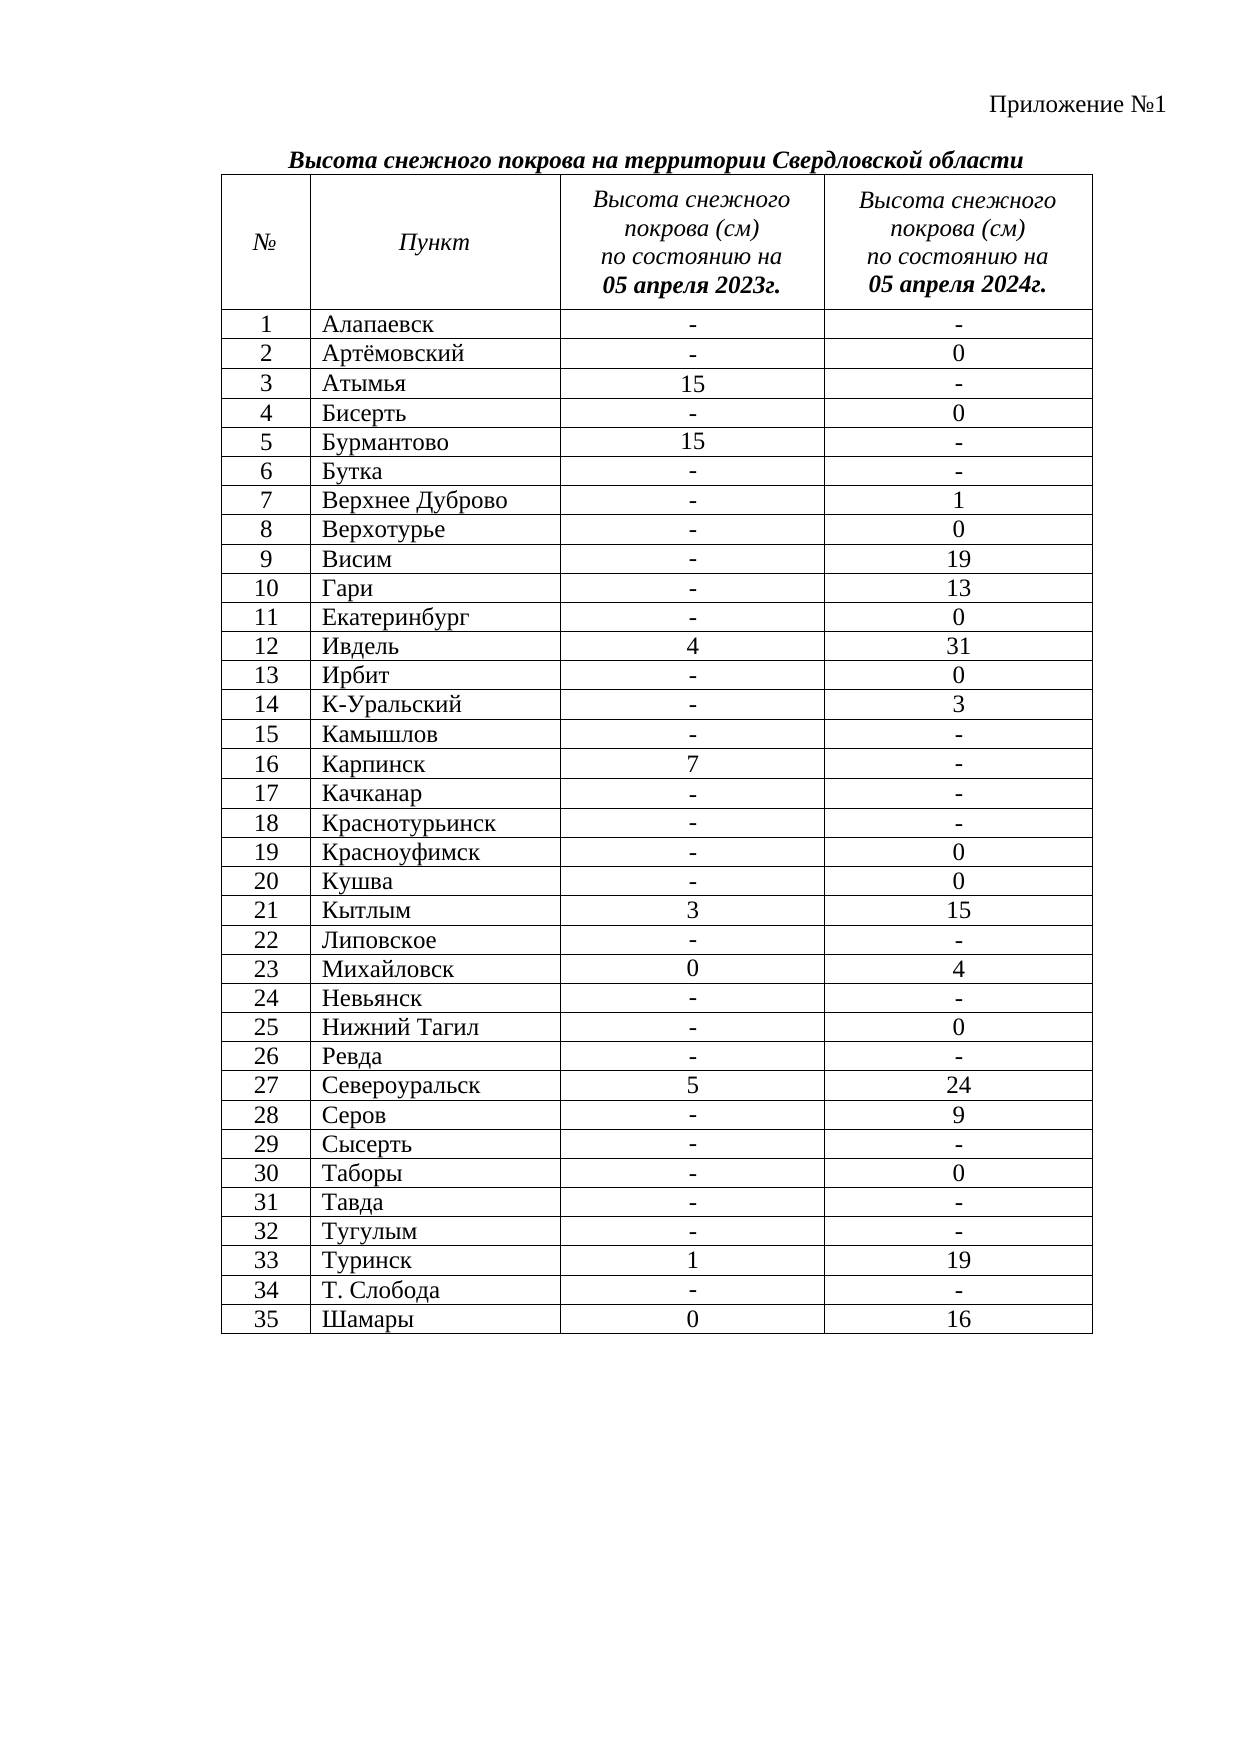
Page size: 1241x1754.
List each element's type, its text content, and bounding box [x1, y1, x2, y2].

table_cell Висим [311, 545, 560, 573]
table_cell 19 [825, 545, 1092, 573]
table_cell - [561, 515, 824, 543]
table_header Высота снежного покрова (см) по состоянию на 05 апреля 2023г. [561, 175, 824, 309]
table_cell 30 [222, 1159, 310, 1187]
table_cell 0 [561, 1305, 824, 1333]
table_cell - [825, 926, 1092, 954]
table_cell 15 [825, 896, 1092, 924]
table_cell - [561, 399, 824, 427]
table_cell Серов [311, 1101, 560, 1129]
table_cell 27 [222, 1071, 310, 1099]
table_cell - [825, 1130, 1092, 1158]
table_cell 33 [222, 1246, 310, 1274]
table_cell Камышлов [311, 720, 560, 748]
table_cell 25 [222, 1013, 310, 1041]
table_cell Качканар [311, 779, 560, 808]
table_cell Североуральск [311, 1071, 560, 1099]
table_cell - [825, 457, 1092, 485]
table_cell - [825, 1217, 1092, 1245]
table_cell Ревда [311, 1042, 560, 1070]
table_cell 0 [825, 838, 1092, 866]
table_cell - [561, 1101, 824, 1129]
table_cell Карпинск [311, 749, 560, 778]
table_cell 0 [825, 1013, 1092, 1041]
table_cell 15 [222, 720, 310, 748]
table_cell 5 [561, 1071, 824, 1099]
table_cell 3 [825, 690, 1092, 718]
table_cell - [561, 779, 824, 808]
table_cell 18 [222, 809, 310, 837]
table_cell 0 [825, 1159, 1092, 1187]
table_cell 0 [825, 661, 1092, 689]
table_cell 31 [222, 1188, 310, 1216]
table_cell - [825, 1188, 1092, 1216]
table_cell 22 [222, 926, 310, 954]
table_cell Гари [311, 574, 560, 602]
table_cell 3 [561, 896, 824, 924]
table_cell 4 [825, 955, 1092, 983]
table_cell - [561, 545, 824, 573]
text Высота снежного покрова на территории Свердловской области [148, 146, 1167, 174]
table_cell 17 [222, 779, 310, 808]
table_cell - [561, 690, 824, 718]
table_cell 0 [561, 955, 824, 983]
table_cell 24 [825, 1071, 1092, 1099]
table_cell 5 [222, 428, 310, 456]
table_cell - [825, 984, 1092, 1012]
table_cell 10 [222, 574, 310, 602]
table_cell 15 [561, 428, 824, 456]
table_cell 32 [222, 1217, 310, 1245]
table_cell Таборы [311, 1159, 560, 1187]
table_cell Алапаевск [311, 310, 560, 338]
table_cell Т. Слобода [311, 1276, 560, 1304]
table_cell 4 [222, 399, 310, 427]
table_cell Михайловск [311, 955, 560, 983]
table_cell К-Уральский [311, 690, 560, 718]
table_cell - [561, 457, 824, 485]
table_cell Тугулым [311, 1217, 560, 1245]
table_cell Сысерть [311, 1130, 560, 1158]
table_cell Красноуфимск [311, 838, 560, 866]
table_cell - [825, 1042, 1092, 1070]
table_cell - [561, 926, 824, 954]
table_cell Ивдель [311, 632, 560, 660]
table_cell 6 [222, 457, 310, 485]
table_cell 34 [222, 1276, 310, 1304]
table_cell Бурмантово [311, 428, 560, 456]
table_header Высота снежного покрова (см) по состоянию на 05 апреля 2024г. [825, 175, 1092, 309]
table_header Пункт [311, 175, 560, 309]
table_cell 19 [222, 838, 310, 866]
table_cell 23 [222, 955, 310, 983]
table_cell Бутка [311, 457, 560, 485]
table_cell - [561, 339, 824, 368]
table_cell Бисерть [311, 399, 560, 427]
table_cell - [825, 428, 1092, 456]
table_cell 31 [825, 632, 1092, 660]
table_cell 0 [825, 867, 1092, 895]
table_cell - [825, 369, 1092, 398]
table_cell 2 [222, 339, 310, 368]
table_cell 11 [222, 603, 310, 631]
table_cell 24 [222, 984, 310, 1012]
table_cell 16 [825, 1305, 1092, 1333]
table_cell 16 [222, 749, 310, 778]
table_cell Ирбит [311, 661, 560, 689]
table_cell 0 [825, 339, 1092, 368]
table_cell 0 [825, 515, 1092, 543]
table_cell 19 [825, 1246, 1092, 1274]
table_cell - [825, 779, 1092, 808]
table_cell - [561, 984, 824, 1012]
table_cell Липовское [311, 926, 560, 954]
table_cell 13 [825, 574, 1092, 602]
text Приложение №1 [148, 89, 1167, 117]
table_cell Атымья [311, 369, 560, 398]
table_cell Верхнее Дуброво [311, 486, 560, 514]
table_cell Кушва [311, 867, 560, 895]
table_cell 7 [222, 486, 310, 514]
table_header № [222, 175, 310, 309]
table_cell Кытлым [311, 896, 560, 924]
table_cell 26 [222, 1042, 310, 1070]
table_cell - [825, 310, 1092, 338]
table_cell 1 [825, 486, 1092, 514]
table_cell - [561, 1276, 824, 1304]
table_cell Нижний Тагил [311, 1013, 560, 1041]
table_cell - [561, 574, 824, 602]
table_cell 35 [222, 1305, 310, 1333]
table_cell Верхотурье [311, 515, 560, 543]
table_cell 7 [561, 749, 824, 778]
table_cell Невьянск [311, 984, 560, 1012]
table_cell 8 [222, 515, 310, 543]
table_cell 28 [222, 1101, 310, 1129]
table_cell 21 [222, 896, 310, 924]
table_cell - [561, 809, 824, 837]
table_cell 1 [222, 310, 310, 338]
table_cell Артёмовский [311, 339, 560, 368]
table_cell Екатеринбург [311, 603, 560, 631]
table_cell - [825, 809, 1092, 837]
table_cell 29 [222, 1130, 310, 1158]
table_cell 9 [825, 1101, 1092, 1129]
table_cell Тавда [311, 1188, 560, 1216]
table_cell 13 [222, 661, 310, 689]
table_cell - [561, 1130, 824, 1158]
table_cell Шамары [311, 1305, 560, 1333]
table_cell 0 [825, 399, 1092, 427]
table_cell - [825, 749, 1092, 778]
table_cell 9 [222, 545, 310, 573]
table_cell - [825, 720, 1092, 748]
table_cell 3 [222, 369, 310, 398]
table_cell 12 [222, 632, 310, 660]
table_cell Краснотурьинск [311, 809, 560, 837]
table_cell 14 [222, 690, 310, 718]
table_cell 0 [825, 603, 1092, 631]
table_cell - [561, 720, 824, 748]
table_cell - [825, 1276, 1092, 1304]
table_cell 1 [561, 1246, 824, 1274]
table_cell 15 [561, 369, 824, 398]
table_cell 20 [222, 867, 310, 895]
table_cell Туринск [311, 1246, 560, 1274]
